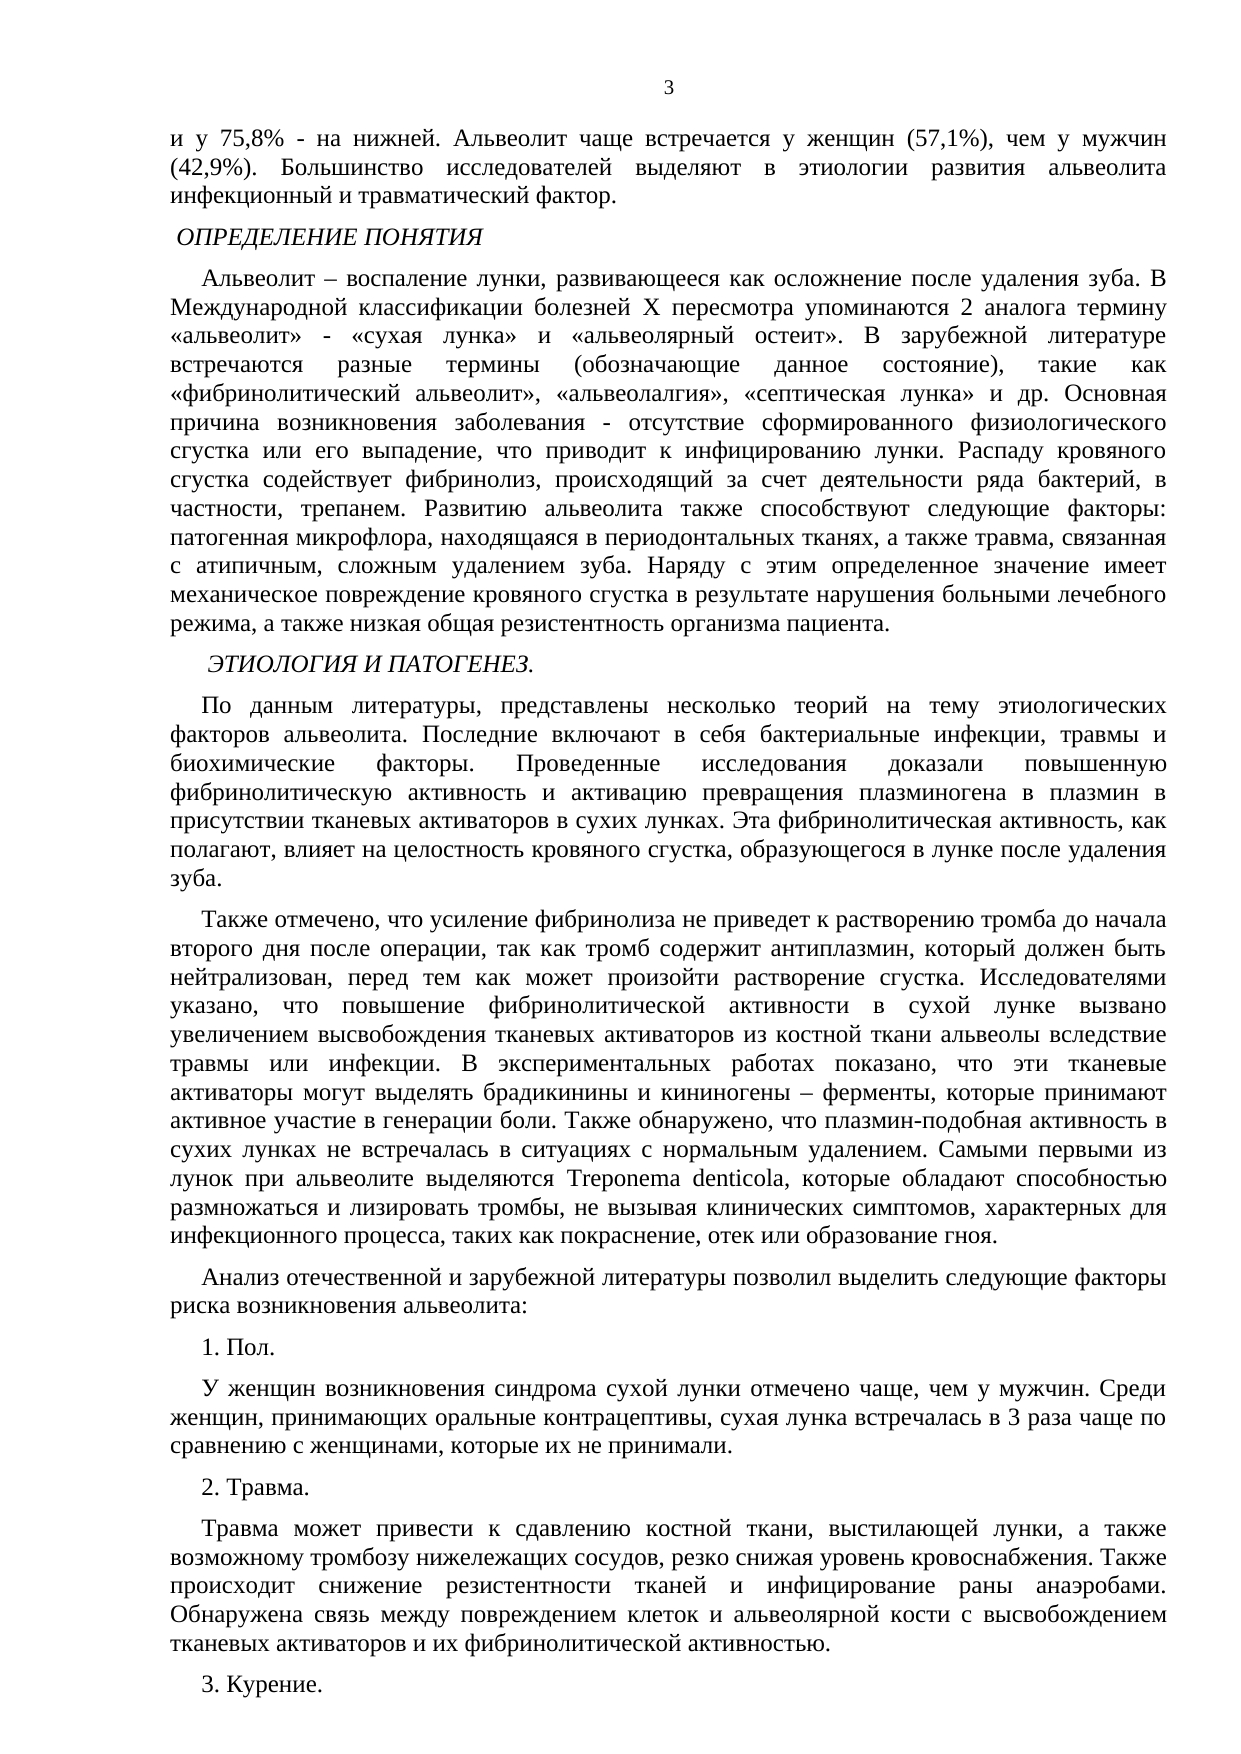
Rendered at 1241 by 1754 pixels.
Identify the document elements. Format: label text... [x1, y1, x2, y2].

text Анализ отечественной и зарубежной литературы позволил выделить следующие факторы риска возникновения альвеолита: [170, 1262, 1168, 1319]
text 1. Пол. [170, 1332, 1168, 1361]
text Также отмечено, что усиление фибринолиза не приведет к растворению тромба до начала второго дня после операции, так как тромб содержит антиплазмин, который должен быть нейтрализован, перед тем как может произойти растворение сгустка. Исследователями указано, что повышение фибринолитической активности в сухой лунке вызвано увеличением высвобождения тканевых активаторов из костной ткани альвеолы вследствие травмы или инфекции. В экспериментальных работах показано, что эти тканевые активаторы могут выделять брадикинины и кининогены – ферменты, которые принимают активное участие в генерации боли. Также обнаружено, что плазмин-подобная активность в сухих лунках не встречалась в ситуациях с нормальным удалением. Самыми первыми из лунок при альвеолите выделяются Treponema denticola, которые обладают способностью размножаться и лизировать тромбы, не вызывая клинических симптомов, характерных для инфекционного процесса, таких как покраснение, отек или образование гноя. [170, 904, 1168, 1249]
text Травма может привести к сдавлению костной ткани, выстилающей лунки, а также возможному тромбозу нижележащих сосудов, резко снижая уровень кровоснабжения. Также происходит снижение резистентности тканей и инфицирование раны анаэробами. Обнаружена связь между повреждением клеток и альвеолярной кости с высвобождением тканевых активаторов и их фибринолитической активностью. [170, 1513, 1168, 1657]
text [170, 123, 1168, 209]
text ЭТИОЛОГИЯ И ПАТОГЕНЕЗ. [170, 649, 1168, 678]
text По данным литературы, представлены несколько теорий на тему этиологических факторов альвеолита. Последние включают в себя бактериальные инфекции, травмы и биохимические факторы. Проведенные исследования доказали повышенную фибринолитическую активность и активацию превращения плазминогена в плазмин в присутствии тканевых активаторов в сухих лунках. Эта фибринолитическая активность, как полагают, влияет на целостность кровяного сгустка, образующегося в лунке после удаления зуба. [170, 691, 1168, 892]
text Альвеолит – воспаление лунки, развивающееся как осложнение после удаления зуба. В Международной классификации болезней X пересмотра упоминаются 2 аналога термину «альвеолит» - «сухая лунка» и «альвеолярный остеит». В зарубежной литературе встречаются разные термины (обозначающие данное состояние), такие как «фибринолитический альвеолит», «альвеолалгия», «септическая лунка» и др. Основная причина возникновения заболевания - отсутствие сформированного физиологического сгустка или его выпадение, что приводит к инфицированию лунки. Распаду кровяного сгустка содействует фибринолиз, происходящий за счет деятельности ряда бактерий, в частности, трепанем. Развитию альвеолита также способствуют следующие факторы: патогенная микрофлора, находящаяся в периодонтальных тканях, а также травма, связанная с атипичным, сложным удалением зуба. Наряду с этим определенное значение имеет механическое повреждение кровяного сгустка в результате нарушения больными лечебного режима, а также низкая общая резистентность организма пациента. [170, 263, 1168, 637]
text 2. Травма. [170, 1472, 1168, 1501]
text У женщин возникновения синдрома сухой лунки отмечено чаще, чем у мужчин. Среди женщин, принимающих оральные контрацептивы, сухая лунка встречалась в 3 раза чаще по сравнению с женщинами, которые их не принимали. [170, 1373, 1168, 1459]
text 3. Курение. [170, 1669, 1168, 1698]
text ОПРЕДЕЛЕНИЕ ПОНЯТИЯ [170, 222, 1156, 251]
